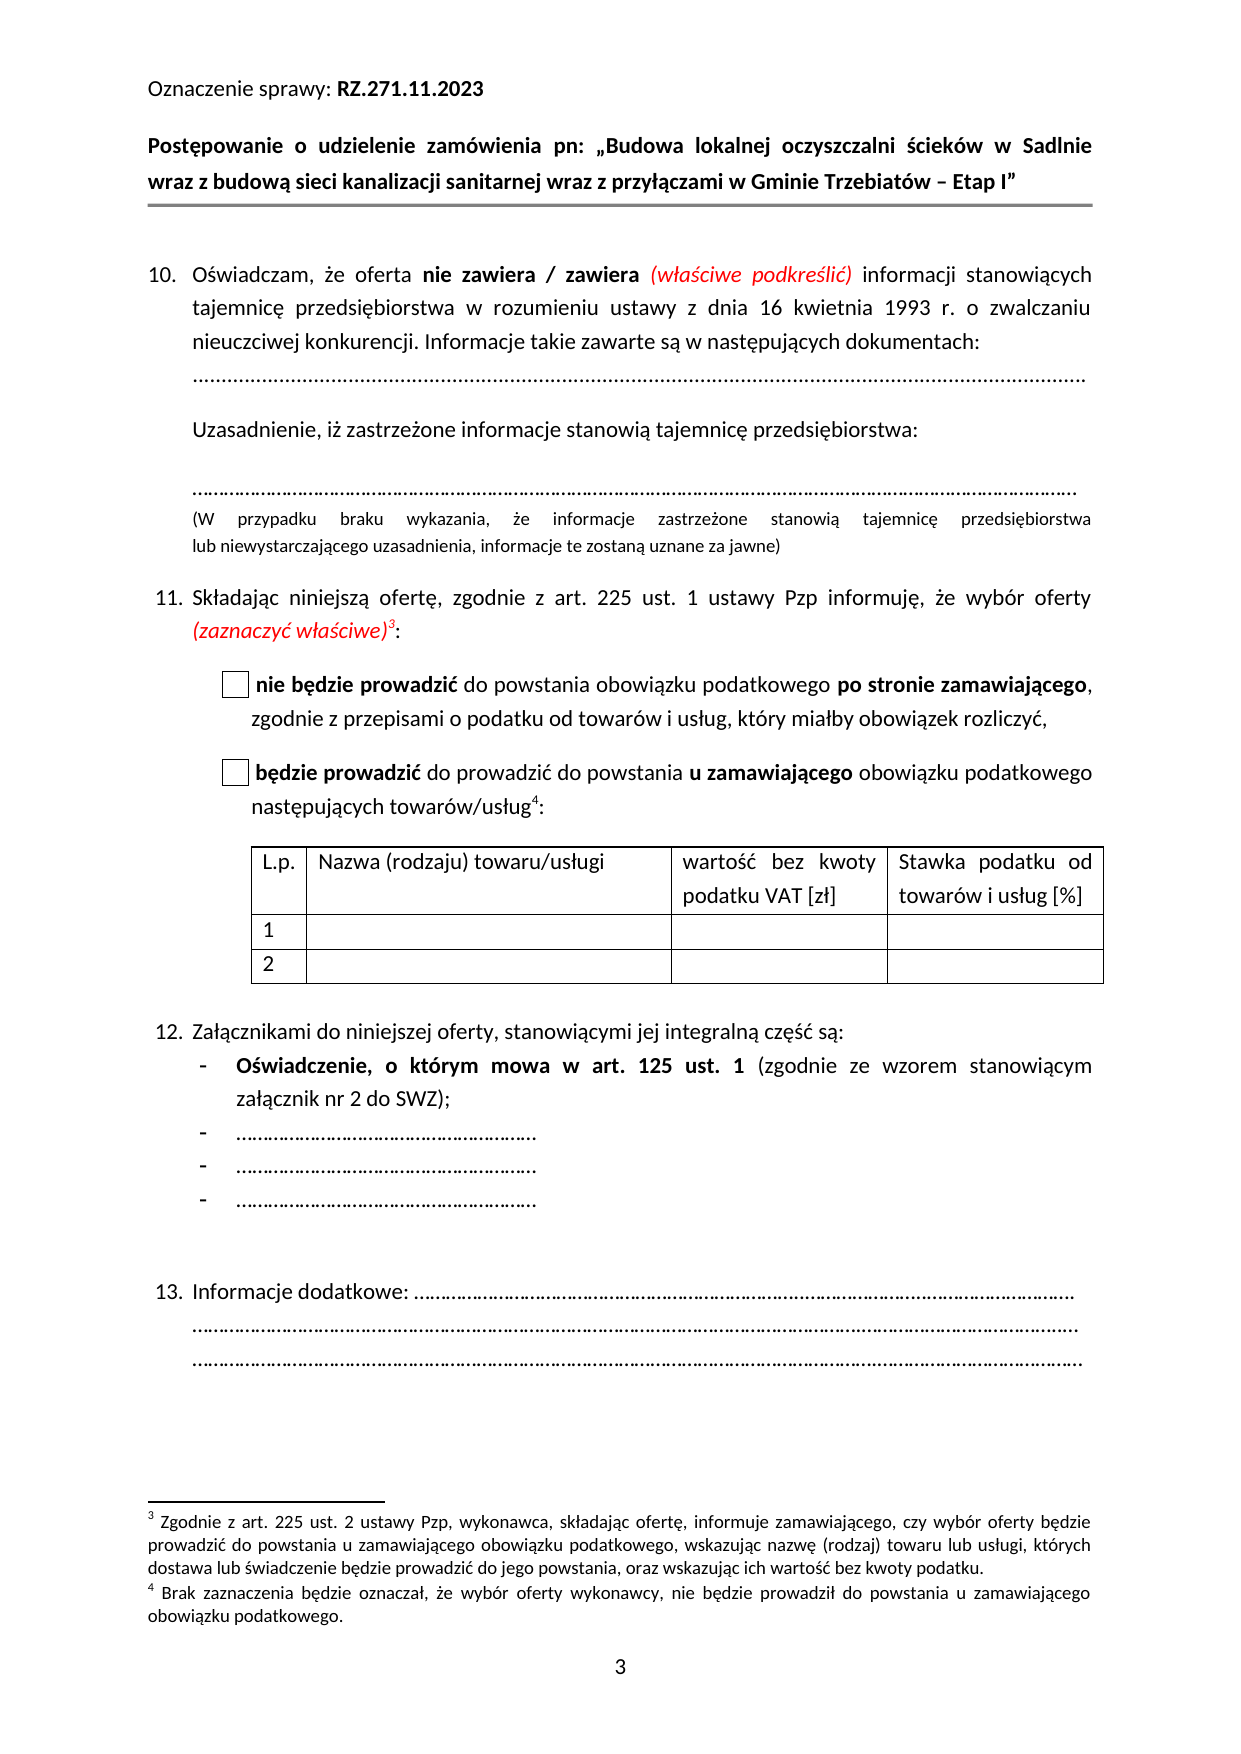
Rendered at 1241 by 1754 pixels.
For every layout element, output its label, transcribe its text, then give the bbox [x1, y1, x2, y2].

table_cell 1 [252, 915, 306, 948]
table_header wartość bez kwoty podatku VAT [zł] [672, 848, 887, 914]
table_cell 2 [252, 950, 306, 983]
list Informacje dodatkowe: ………………………………………………………………..…………………..………………………. [154, 1277, 1093, 1305]
text będzie prowadzić do prowadzić do powstania u zamawiającego obowiązku podatkowego następujących towarów/usług: [221, 758, 1093, 820]
table_header L.p. [252, 848, 306, 914]
text ........................................................................................................................................................... [192, 360, 1093, 388]
list ……………………………………………………………………………………………………………….………………………………..… [192, 1311, 1093, 1339]
table_cell [672, 915, 887, 948]
text Uzasadnienie, iż zastrzeżone informacje stanowią tajemnicę przedsiębiorstwa: [192, 415, 1093, 443]
text …………………………………………………………………………………………………………………………………………………… [192, 473, 1093, 501]
list ………………………………………………… [199, 1118, 1093, 1146]
list ………………………………………………… [199, 1151, 1093, 1179]
table_cell [307, 950, 671, 983]
list ………………………………………………………………………………………………………………….………………………………… [192, 1344, 1093, 1372]
table_cell [672, 950, 887, 983]
table_cell [307, 915, 671, 948]
list Składając niniejszą ofertę, zgodnie z art. 225 ust. 1 ustawy Pzp informuję, że wybór oferty (zaznaczyć właściwe): [154, 583, 1093, 644]
list Oświadczenie, o którym mowa w art. 125 ust. 1 (zgodnie ze wzorem stanowiącym załącznik nr 2 do SWZ); [199, 1051, 1093, 1112]
text (W przypadku braku wykazania, że informacje zastrzeżone stanowią tajemnicę przedsiębiorstwa lub niewystarczającego uzasadnienia, informacje te zostaną uznane za jawne) [192, 507, 1093, 557]
text nie będzie prowadzić do powstania obowiązku podatkowego po stronie zamawiającego, zgodnie z przepisami o podatku od towarów i usług, który miałby obowiązek rozliczyć, [221, 671, 1093, 732]
list Oświadczam, że oferta nie zawiera / zawiera (właściwe podkreślić) informacji stanowiących tajemnicę przedsiębiorstwa w rozumieniu ustawy z dnia 16 kwietnia 1993 r. o zwalczaniu nieuczciwej konkurencji. Informacje takie zawarte są w następujących dokumentach: [148, 260, 1093, 355]
list ………………………………………………… [199, 1185, 1093, 1213]
table_header Nazwa (rodzaju) towaru/usługi [307, 848, 671, 914]
table_header Stawka podatku od towarów i usług [%] [888, 848, 1103, 914]
list Załącznikami do niniejszej oferty, stanowiącymi jej integralną część są: [154, 1017, 1093, 1045]
table_cell [888, 950, 1103, 983]
table_cell [888, 915, 1103, 948]
